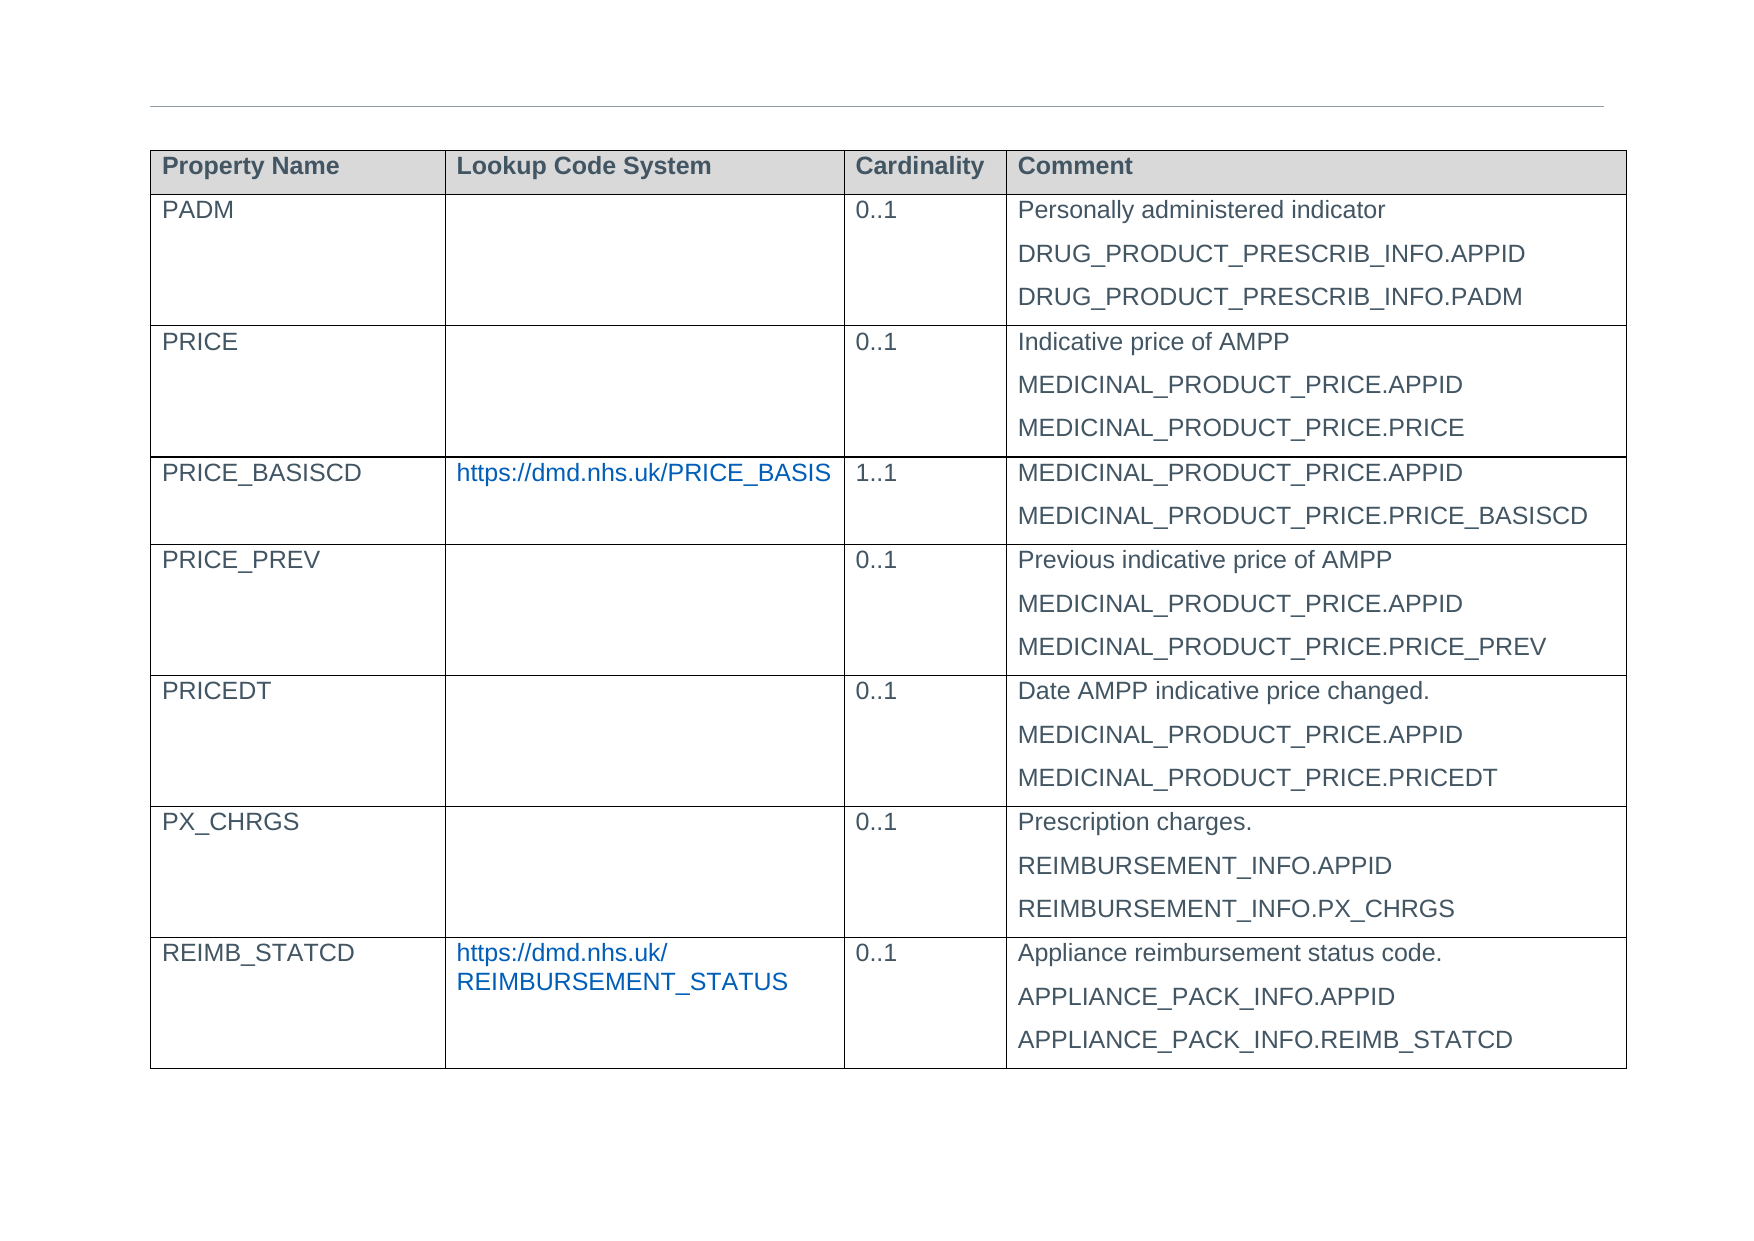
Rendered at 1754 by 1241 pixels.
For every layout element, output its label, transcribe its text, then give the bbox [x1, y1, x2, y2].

table_cell 0..1 [845, 195, 1006, 325]
table_cell [446, 545, 844, 675]
table_cell [446, 195, 844, 325]
table_cell Appliance reimbursement status code. APPLIANCE_PACK_INFO.APPID APPLIANCE_PACK_INFO.REIMB_STATCD [1007, 938, 1626, 1068]
table_cell 0..1 [845, 938, 1006, 1068]
table_cell 0..1 [845, 326, 1006, 456]
table_cell [446, 326, 844, 456]
table_cell PRICE [151, 326, 445, 456]
table_cell PRICE_PREV [151, 545, 445, 675]
table_header Property Name [151, 151, 445, 194]
table_cell [446, 807, 844, 937]
table_cell Previous indicative price of AMPP MEDICINAL_PRODUCT_PRICE.APPID MEDICINAL_PRODUCT_PRICE.PRICE_PREV [1007, 545, 1626, 675]
table_cell Indicative price of AMPP MEDICINAL_PRODUCT_PRICE.APPID MEDICINAL_PRODUCT_PRICE.PRICE [1007, 326, 1626, 456]
table_cell 0..1 [845, 807, 1006, 937]
table_cell Date AMPP indicative price changed. MEDICINAL_PRODUCT_PRICE.APPID MEDICINAL_PRODUCT_PRICE.PRICEDT [1007, 676, 1626, 806]
table_cell Personally administered indicator DRUG_PRODUCT_PRESCRIB_INFO.APPID DRUG_PRODUCT_PRESCRIB_INFO.PADM [1007, 195, 1626, 325]
table_header Lookup Code System [446, 151, 844, 194]
table_cell https://dmd.nhs.uk/REIMBURSEMENT_STATUS [446, 938, 844, 1068]
table_cell PX_CHRGS [151, 807, 445, 937]
table_cell PRICE_BASISCD [151, 458, 445, 544]
table_cell REIMB_STATCD [151, 938, 445, 1068]
table_cell 0..1 [845, 545, 1006, 675]
table_cell [446, 676, 844, 806]
table_cell Prescription charges. REIMBURSEMENT_INFO.APPID REIMBURSEMENT_INFO.PX_CHRGS [1007, 807, 1626, 937]
table_cell https://dmd.nhs.uk/PRICE_BASIS [446, 458, 844, 544]
table_header Comment [1007, 151, 1626, 194]
table_cell MEDICINAL_PRODUCT_PRICE.APPID MEDICINAL_PRODUCT_PRICE.PRICE_BASISCD [1007, 458, 1626, 544]
table_cell 1..1 [845, 458, 1006, 544]
table_cell PRICEDT [151, 676, 445, 806]
table_cell PADM [151, 195, 445, 325]
table_header Cardinality [845, 151, 1006, 194]
table_cell 0..1 [845, 676, 1006, 806]
